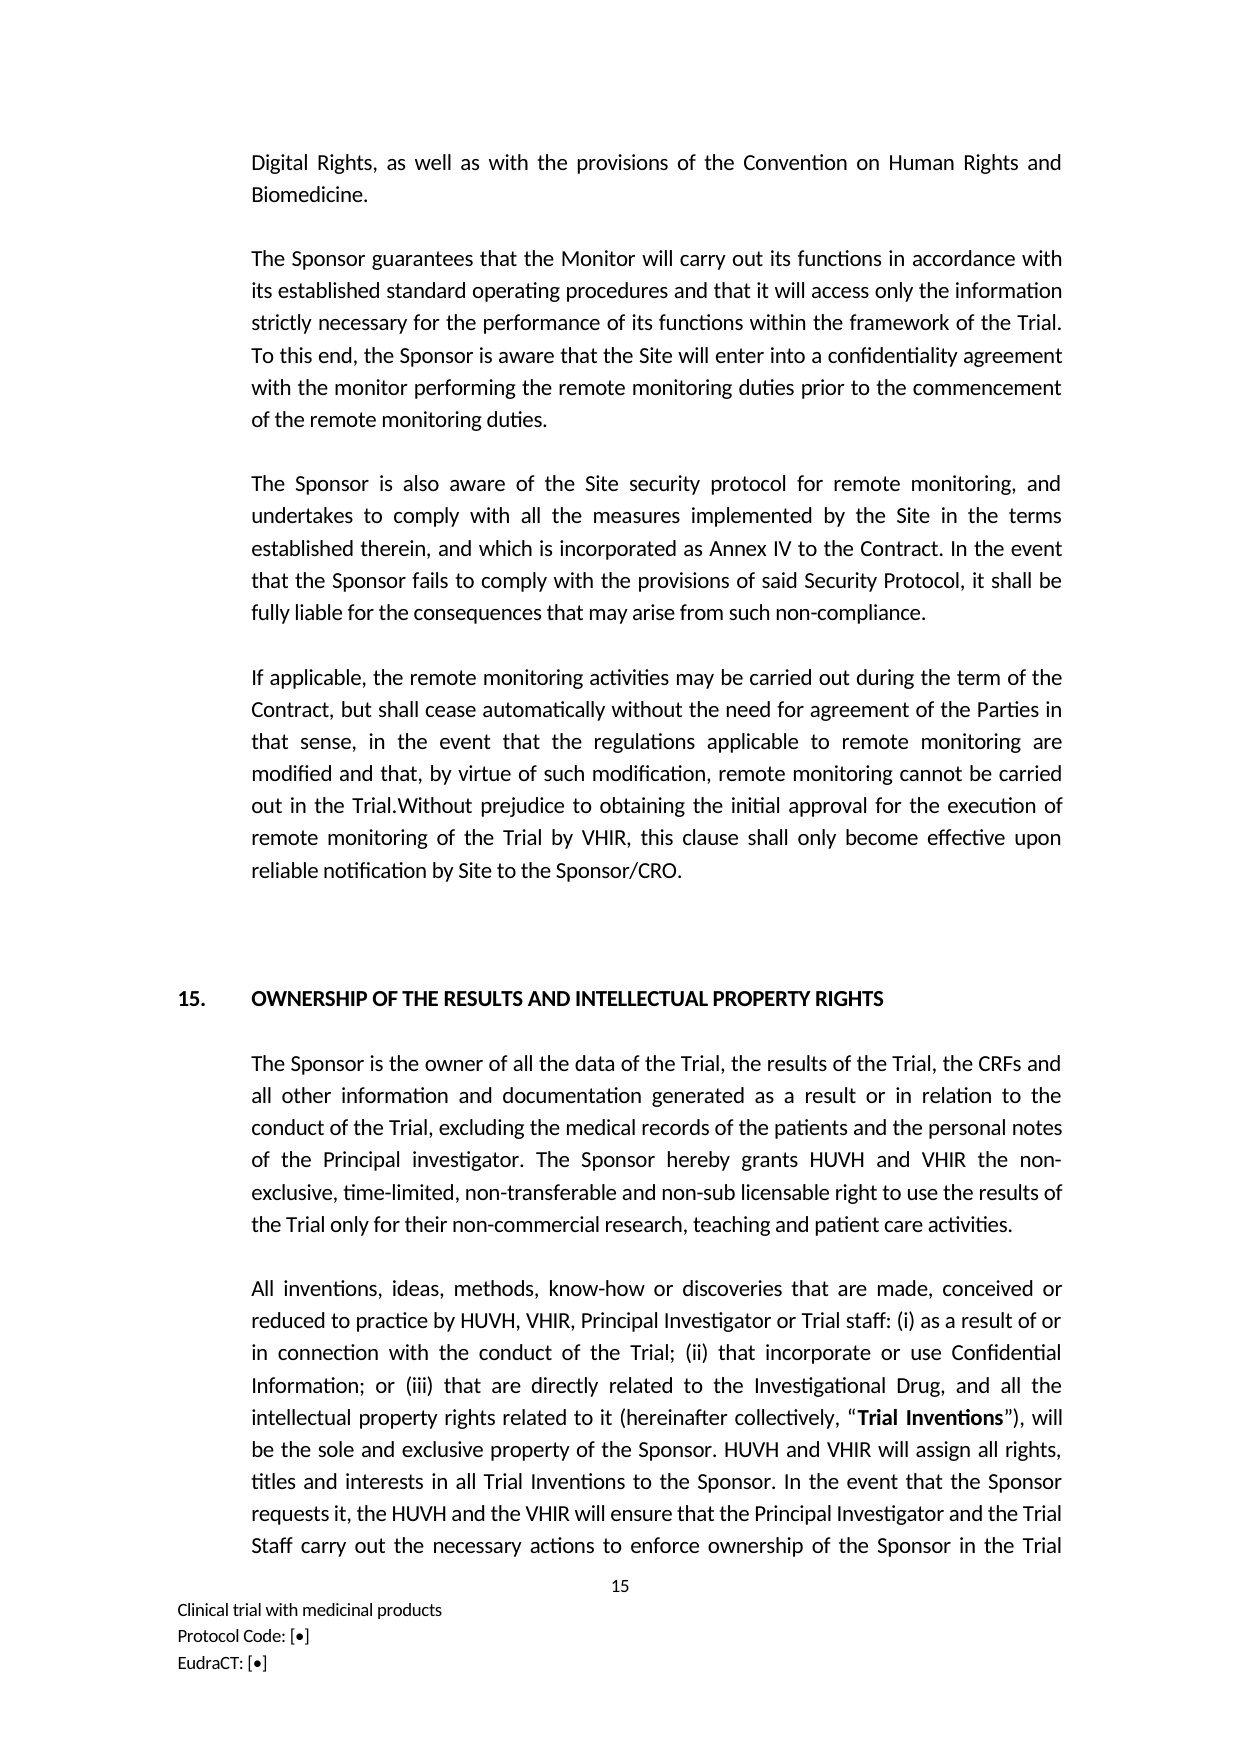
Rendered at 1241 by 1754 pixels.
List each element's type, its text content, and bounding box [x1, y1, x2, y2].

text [251, 148, 1063, 208]
text The Sponsor is the owner of all the data of the Trial, the results of the Trial, the CRFs and all other information and documentation generated as a result or in relation to the conduct of the Trial, excluding the medical records of the patients and the personal notes of the Principal investigator. The Sponsor hereby grants HUVH and VHIR the non-exclusive, time-limited, non-transferable and non-sub licensable right to use the results of the Trial only for their non-commercial research, teaching and patient care activities. [251, 1049, 1063, 1238]
text If applicable, the remote monitoring activities may be carried out during the term of the Contract, but shall cease automatically without the need for agreement of the Parties in that sense, in the event that the regulations applicable to remote monitoring are modified and that, by virtue of such modification, remote monitoring cannot be carried out in the Trial.Without prejudice to obtaining the initial approval for the execution of remote monitoring of the Trial by VHIR, this clause shall only become effective upon reliable notification by Site to the Sponsor/CRO. [251, 663, 1063, 884]
text 15. OWNERSHIP OF THE RESULTS AND INTELLECTUAL PROPERTY RIGHTS [177, 984, 1063, 1012]
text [251, 1274, 1063, 1560]
text The Sponsor guarantees that the Monitor will carry out its functions in accordance with its established standard operating procedures and that it will access only the information strictly necessary for the performance of its functions within the framework of the Trial. To this end, the Sponsor is aware that the Site will enter into a confidentiality agreement with the monitor performing the remote monitoring duties prior to the commencement of the remote monitoring duties. [251, 244, 1063, 433]
text The Sponsor is also aware of the Site security protocol for remote monitoring, and undertakes to comply with all the measures implemented by the Site in the terms established therein, and which is incorporated as Annex IV to the Contract. In the event that the Sponsor fails to comply with the provisions of said Security Protocol, it shall be fully liable for the consequences that may arise from such non-compliance. [251, 469, 1063, 626]
